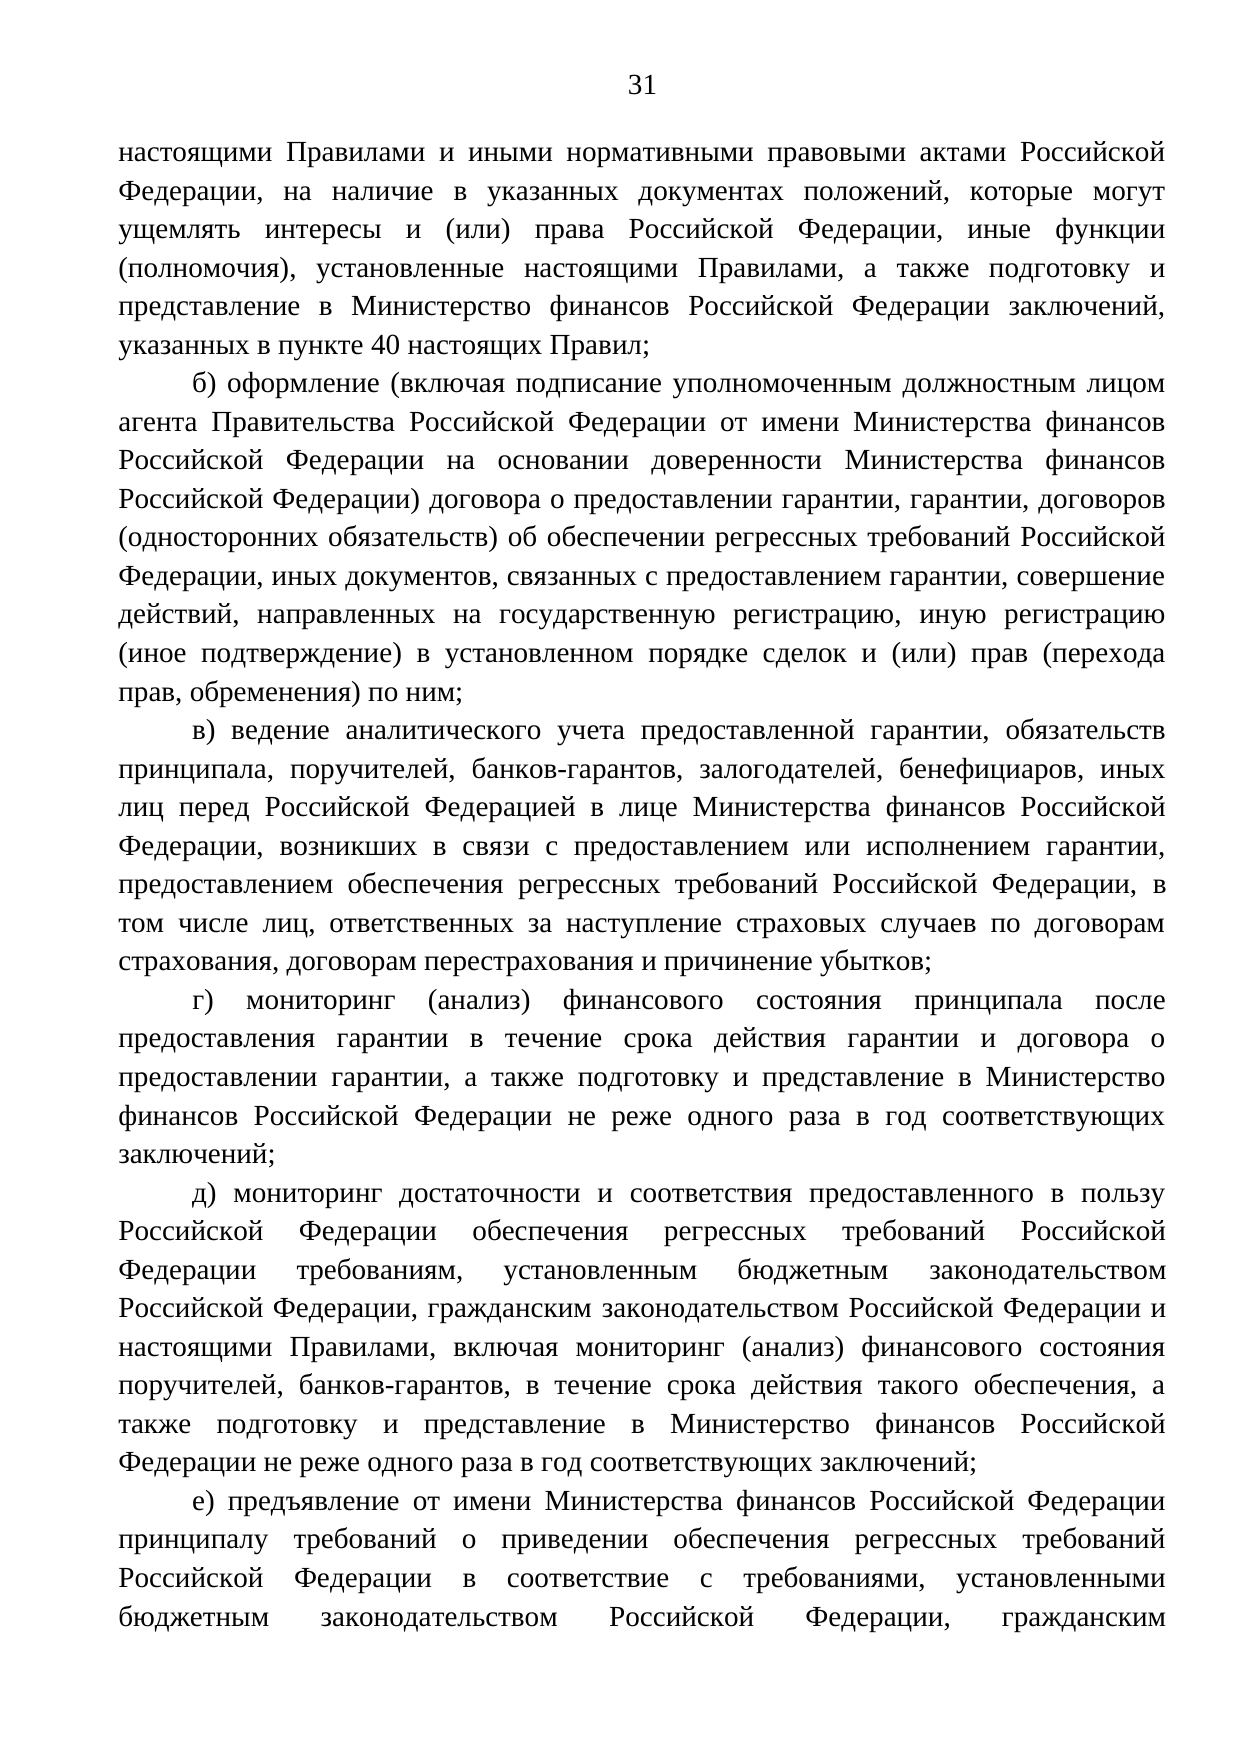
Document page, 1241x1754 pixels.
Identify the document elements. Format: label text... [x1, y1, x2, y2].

text в) ведение аналитического учета предоставленной гарантии, обязательств принципала, поручителей, банков-гарантов, залогодателей, бенефициаров, иных лиц перед Российской Федерацией в лице Министерства финансов Российской Федерации, возникших в связи с предоставлением или исполнением гарантии, предоставлением обеспечения регрессных требований Российской Федерации, в том числе лиц, ответственных за наступление страховых случаев по договорам страхования, договорам перестрахования и причинение убытков; [118, 712, 1166, 977]
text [118, 134, 1166, 360]
text б) оформление (включая подписание уполномоченным должностным лицом агента Правительства Российской Федерации от имени Министерства финансов Российской Федерации на основании доверенности Министерства финансов Российской Федерации) договора о предоставлении гарантии, гарантии, договоров (односторонних обязательств) об обеспечении регрессных требований Российской Федерации, иных документов, связанных с предоставлением гарантии, совершение действий, направленных на государственную регистрацию, иную регистрацию (иное подтверждение) в установленном порядке сделок и (или) прав (перехода прав, обременения) по ним; [118, 365, 1166, 707]
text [118, 1483, 1166, 1632]
text г) мониторинг (анализ) финансового состояния принципала после предоставления гарантии в течение срока действия гарантии и договора о предоставлении гарантии, а также подготовку и представление в Министерство финансов Российской Федерации не реже одного раза в год соответствующих заключений; [118, 982, 1166, 1170]
text д) мониторинг достаточности и соответствия предоставленного в пользу Российской Федерации обеспечения регрессных требований Российской Федерации требованиям, установленным бюджетным законодательством Российской Федерации, гражданским законодательством Российской Федерации и настоящими Правилами, включая мониторинг (анализ) финансового состояния поручителей, банков-гарантов, в течение срока действия такого обеспечения, а также подготовку и представление в Министерство финансов Российской Федерации не реже одного раза в год соответствующих заключений; [118, 1175, 1166, 1478]
